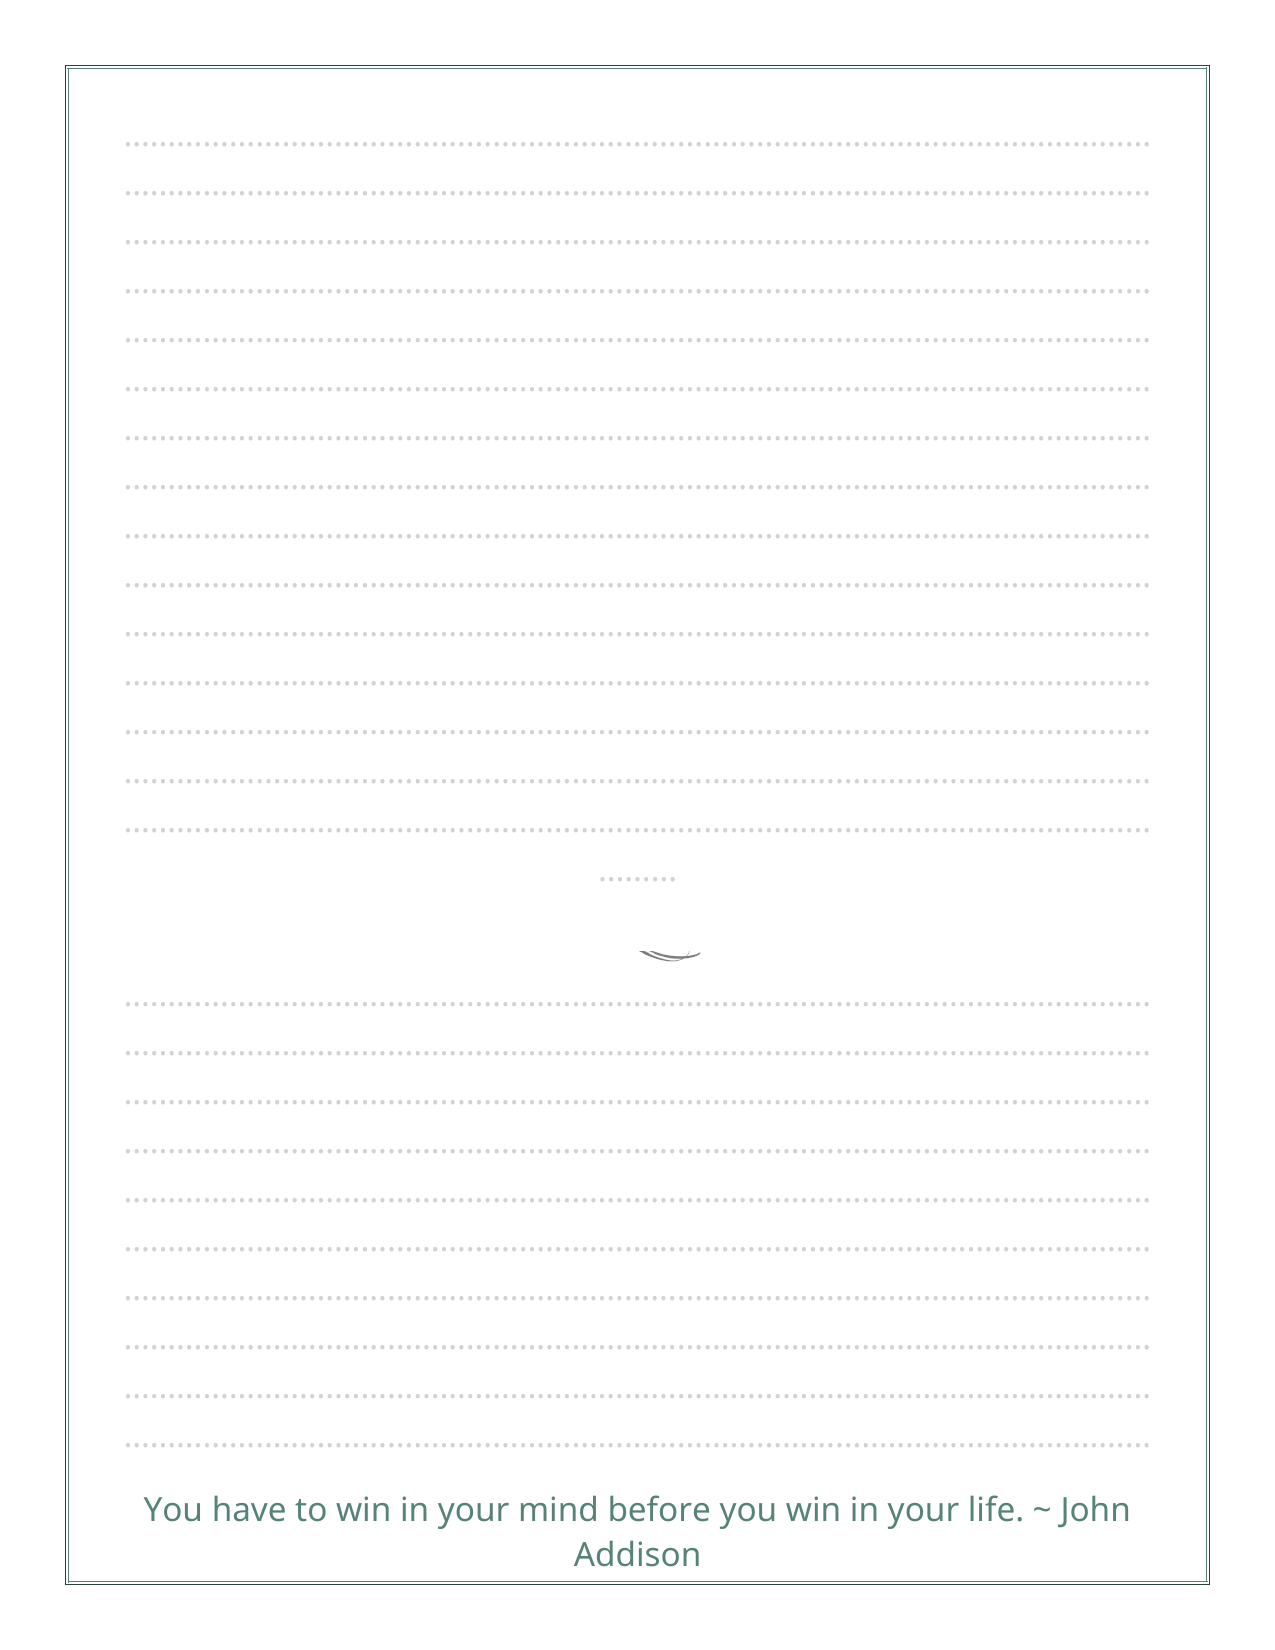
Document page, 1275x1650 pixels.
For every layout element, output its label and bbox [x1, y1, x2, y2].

text [111, 971, 1164, 1457]
picture [570, 951, 705, 967]
text [111, 111, 1164, 891]
